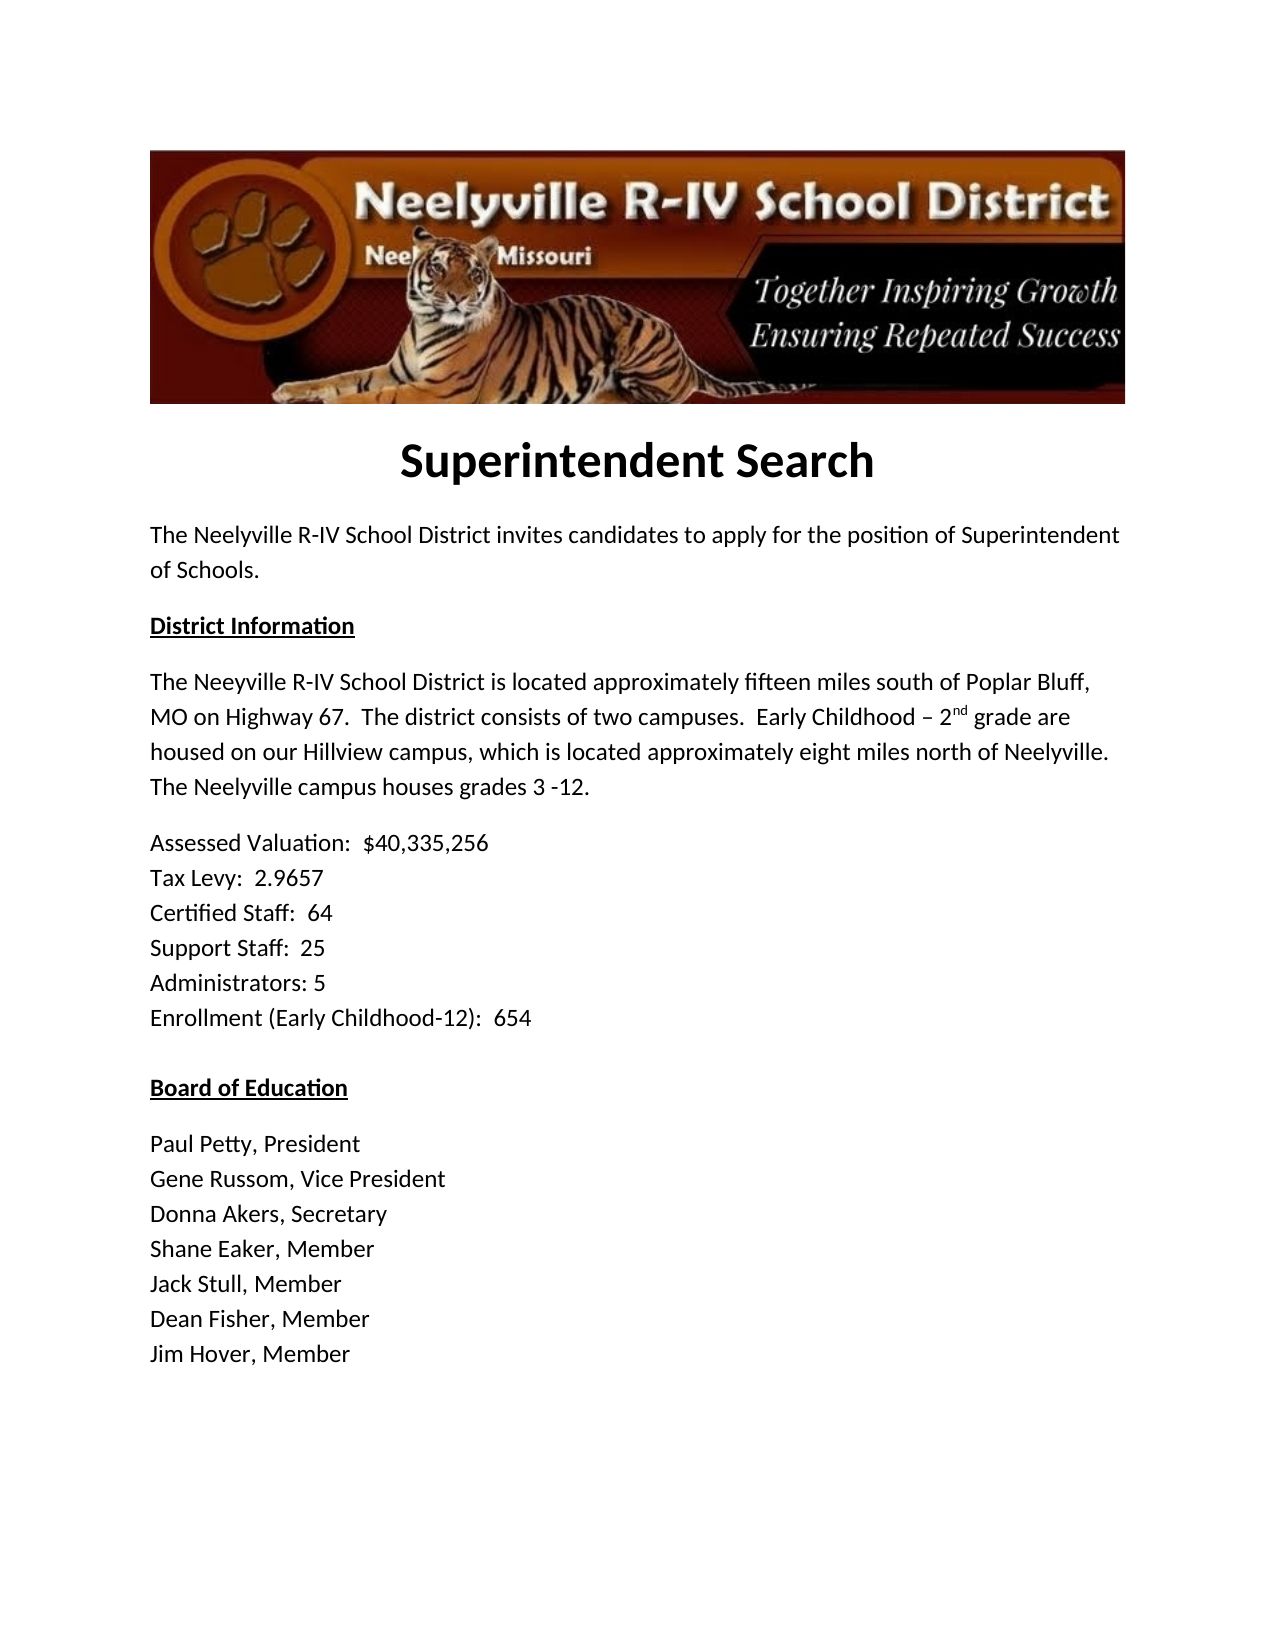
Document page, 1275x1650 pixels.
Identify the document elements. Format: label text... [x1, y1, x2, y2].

text Tax Levy: 2.9657 [150, 862, 1125, 893]
text Board of Education [150, 1072, 1125, 1103]
text Dean Fisher, Member [150, 1303, 1125, 1333]
text Superintendent Search [150, 429, 1125, 490]
text District Information [150, 611, 1125, 641]
text Support Staff: 25 [150, 932, 1125, 963]
text Assessed Valuation: $40,335,256 [150, 827, 1125, 858]
text Jim Hover, Member [150, 1338, 1125, 1368]
text Gene Russom, Vice President [150, 1163, 1125, 1193]
text Donna Akers, Secretary [150, 1198, 1125, 1228]
text Jack Stull, Member [150, 1268, 1125, 1298]
text The Neeyville R-IV School District is located approximately fifteen miles south of Poplar Bluff, MO on Highway 67. The district consists of two campuses. Early Childhood – 2nd grade are housed on our Hillview campus, which is located approximately eight miles north of Neelyville. The Neelyville campus houses grades 3 -12. [150, 666, 1125, 802]
text Enrollment (Early Childhood-12): 654 [150, 1002, 1125, 1033]
text Administrators: 5 [150, 967, 1125, 998]
text The Neelyville R-IV School District invites candidates to apply for the position of Superintendent of Schools. [150, 520, 1125, 585]
text Paul Petty, President [150, 1128, 1125, 1158]
picture [150, 150, 1125, 404]
text Shane Eaker, Member [150, 1233, 1125, 1263]
text Certified Staff: 64 [150, 897, 1125, 928]
